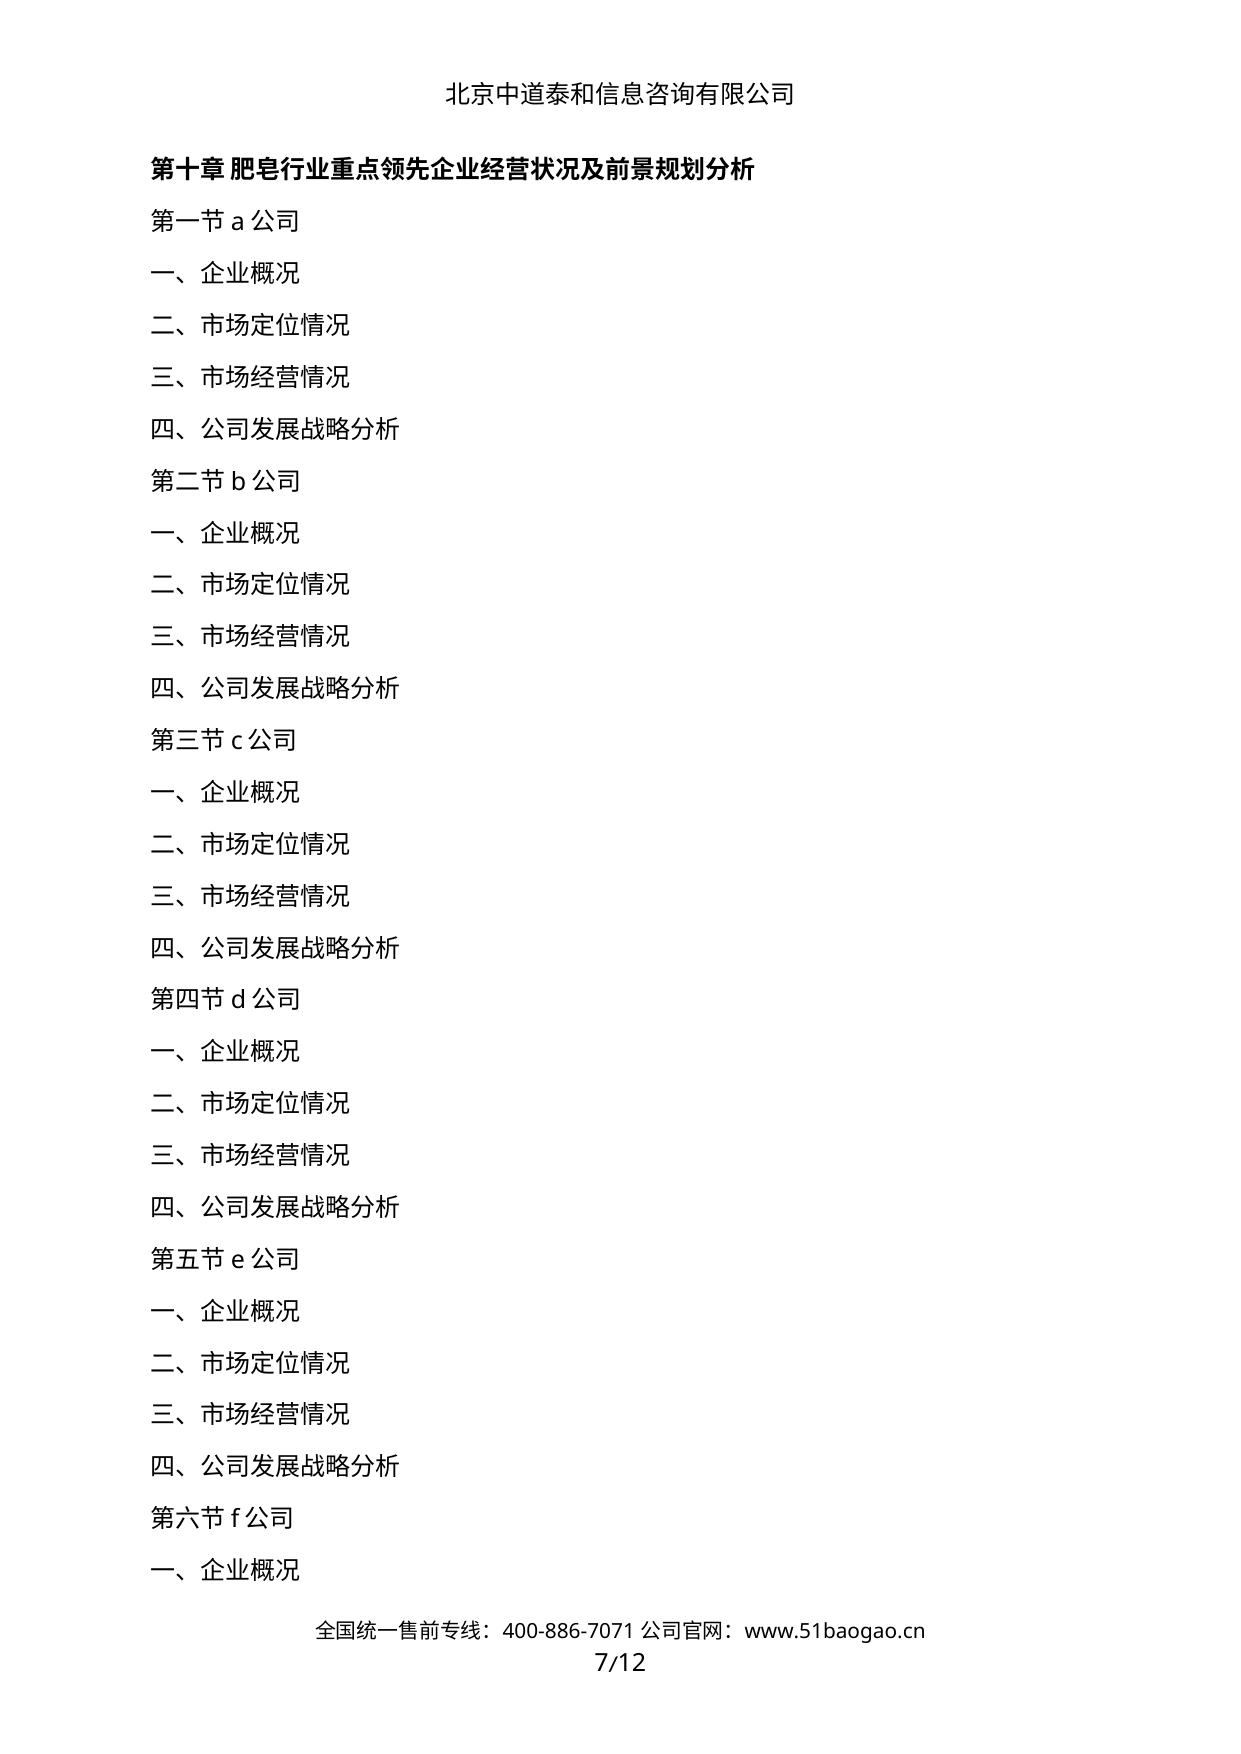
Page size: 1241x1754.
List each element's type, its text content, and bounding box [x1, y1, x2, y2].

text 三、市场经营情况 [150, 876, 1090, 912]
text 四、公司发展战略分析 [150, 928, 1090, 964]
text 第十章 肥皂行业重点领先企业经营状况及前景规划分析 [150, 150, 1090, 186]
text 第一节 a公司 [150, 202, 1090, 238]
text 第二节 b公司 [150, 461, 1090, 497]
text 第六节 f公司 [150, 1499, 1090, 1535]
text 二、市场定位情况 [150, 1084, 1090, 1120]
text 三、市场经营情况 [150, 1395, 1090, 1431]
text 第三节 c公司 [150, 721, 1090, 757]
text 一、企业概况 [150, 1551, 1090, 1587]
text 三、市场经营情况 [150, 357, 1090, 394]
text 一、企业概况 [150, 254, 1090, 290]
text 第四节 d公司 [150, 980, 1090, 1016]
text 一、企业概况 [150, 513, 1090, 549]
text 三、市场经营情况 [150, 617, 1090, 653]
text 四、公司发展战略分析 [150, 669, 1090, 705]
text 二、市场定位情况 [150, 1343, 1090, 1379]
text 二、市场定位情况 [150, 306, 1090, 342]
text 一、企业概况 [150, 772, 1090, 809]
text 三、市场经营情况 [150, 1136, 1090, 1172]
text 四、公司发展战略分析 [150, 1187, 1090, 1224]
text 一、企业概况 [150, 1032, 1090, 1068]
text 二、市场定位情况 [150, 565, 1090, 601]
text 第五节 e公司 [150, 1239, 1090, 1276]
text 四、公司发展战略分析 [150, 409, 1090, 446]
text 二、市场定位情况 [150, 824, 1090, 861]
text 一、企业概况 [150, 1291, 1090, 1327]
text 四、公司发展战略分析 [150, 1447, 1090, 1483]
